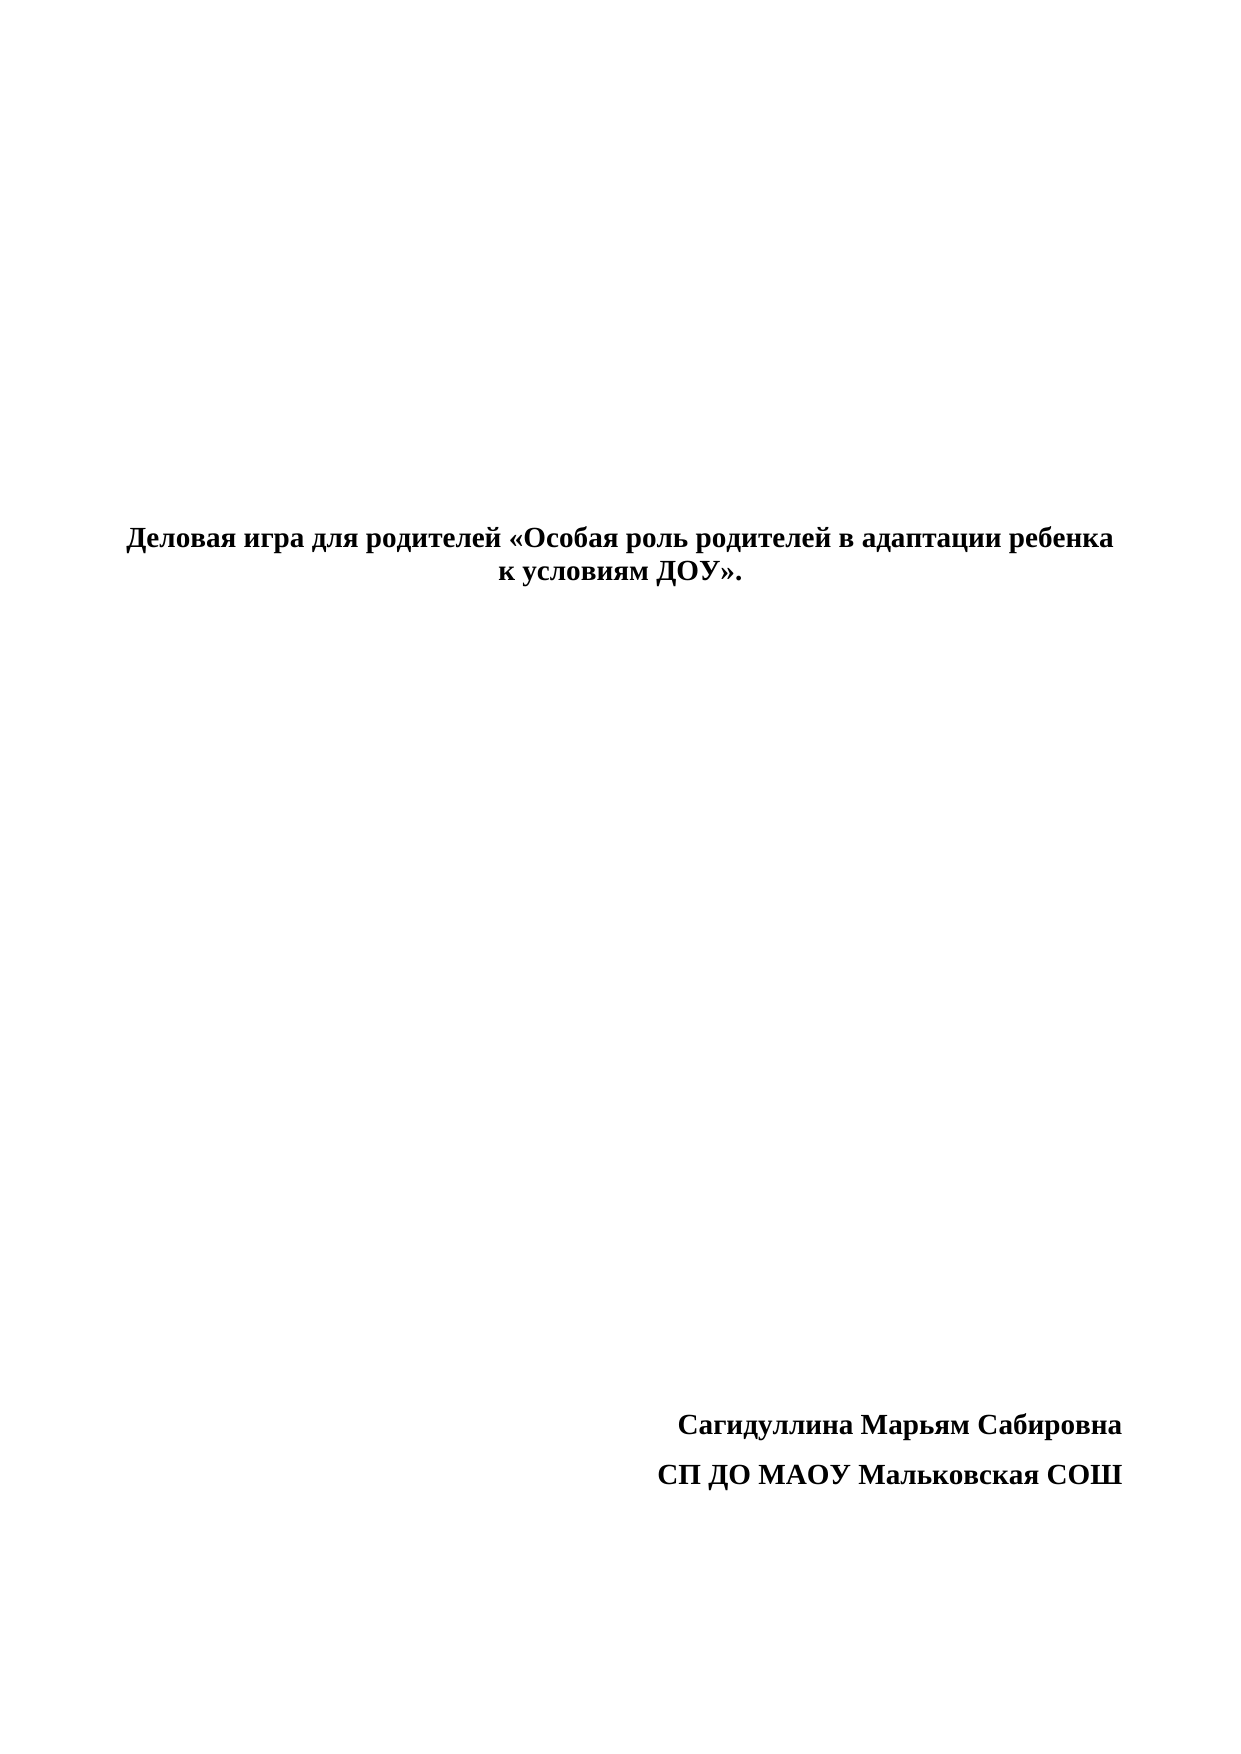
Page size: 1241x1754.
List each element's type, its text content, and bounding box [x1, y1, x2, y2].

text Сагидуллина Марьям Сабировна [118, 1407, 1122, 1440]
text Деловая игра для родителей «Особая роль родителей в адаптации ребенка к условиям ДОУ». [118, 520, 1122, 587]
text СП ДО МАОУ Мальковская СОШ [118, 1457, 1122, 1491]
